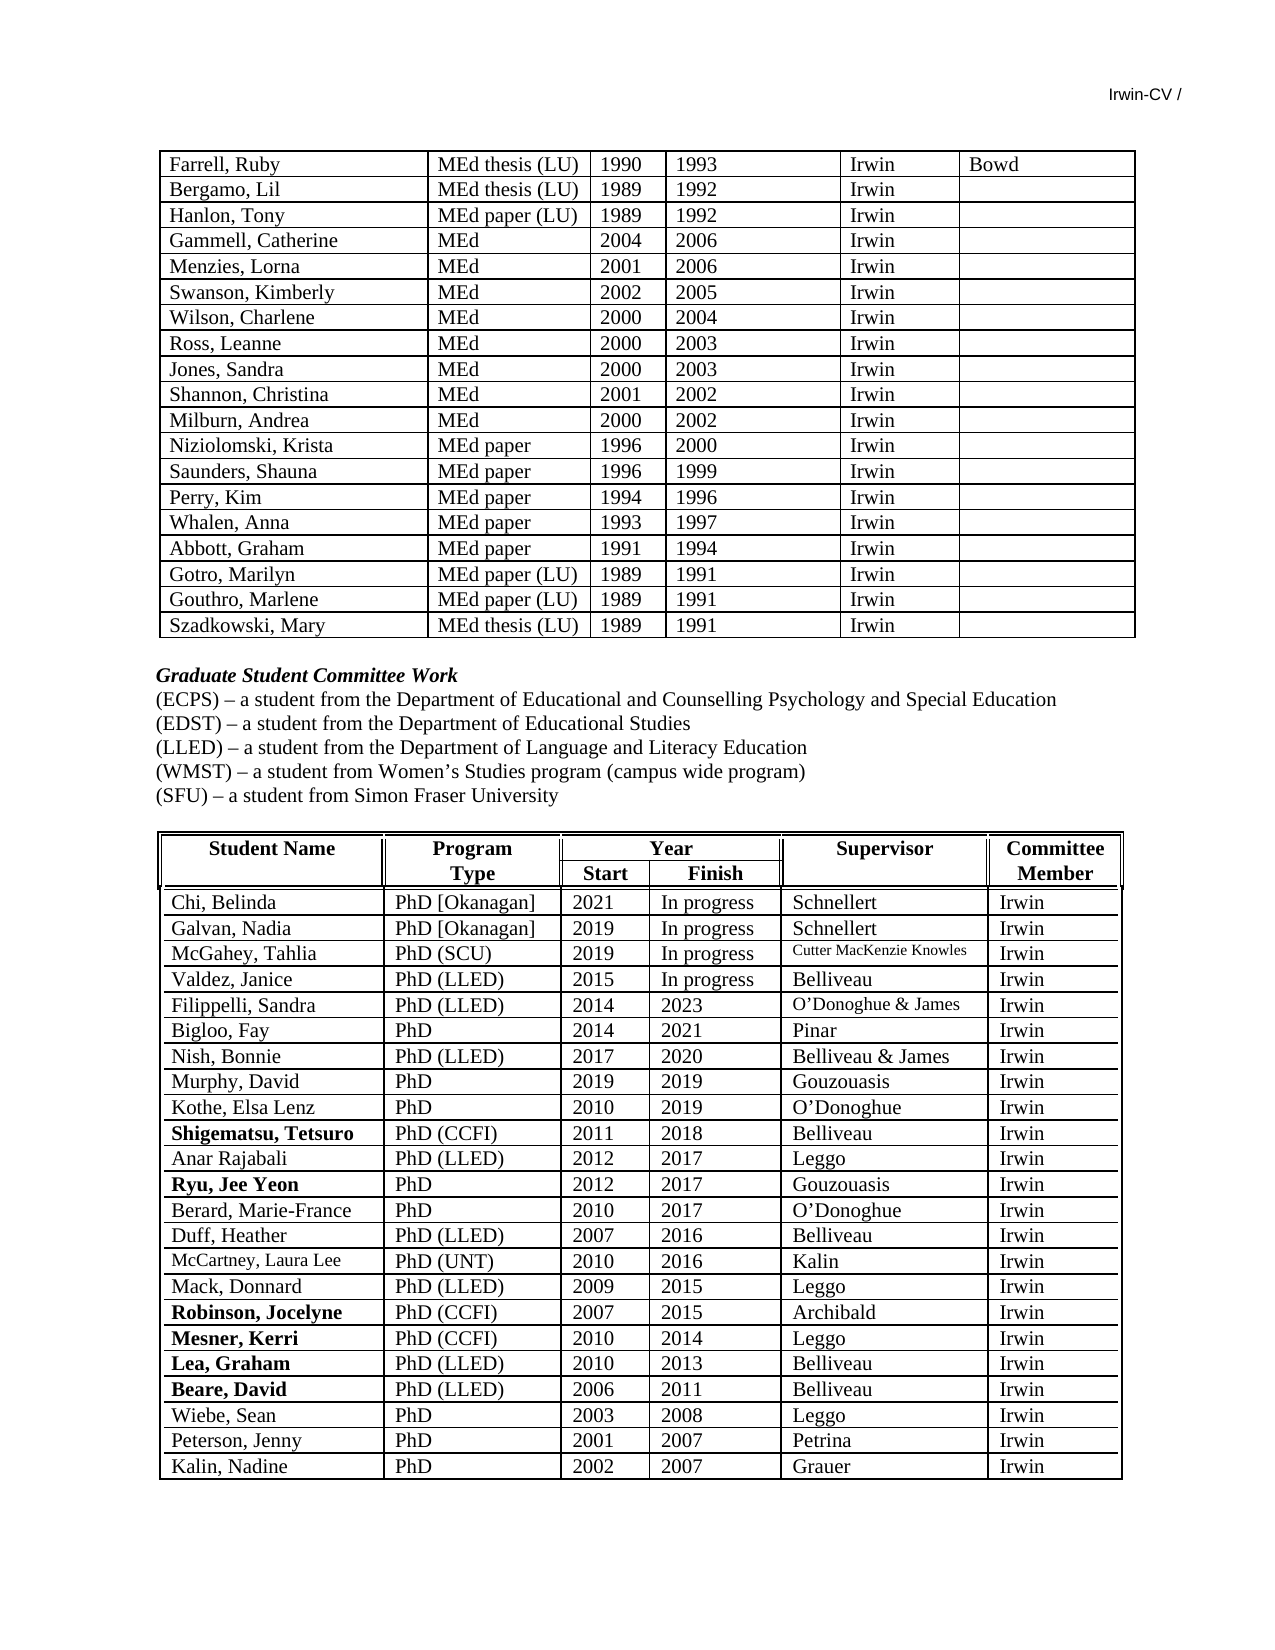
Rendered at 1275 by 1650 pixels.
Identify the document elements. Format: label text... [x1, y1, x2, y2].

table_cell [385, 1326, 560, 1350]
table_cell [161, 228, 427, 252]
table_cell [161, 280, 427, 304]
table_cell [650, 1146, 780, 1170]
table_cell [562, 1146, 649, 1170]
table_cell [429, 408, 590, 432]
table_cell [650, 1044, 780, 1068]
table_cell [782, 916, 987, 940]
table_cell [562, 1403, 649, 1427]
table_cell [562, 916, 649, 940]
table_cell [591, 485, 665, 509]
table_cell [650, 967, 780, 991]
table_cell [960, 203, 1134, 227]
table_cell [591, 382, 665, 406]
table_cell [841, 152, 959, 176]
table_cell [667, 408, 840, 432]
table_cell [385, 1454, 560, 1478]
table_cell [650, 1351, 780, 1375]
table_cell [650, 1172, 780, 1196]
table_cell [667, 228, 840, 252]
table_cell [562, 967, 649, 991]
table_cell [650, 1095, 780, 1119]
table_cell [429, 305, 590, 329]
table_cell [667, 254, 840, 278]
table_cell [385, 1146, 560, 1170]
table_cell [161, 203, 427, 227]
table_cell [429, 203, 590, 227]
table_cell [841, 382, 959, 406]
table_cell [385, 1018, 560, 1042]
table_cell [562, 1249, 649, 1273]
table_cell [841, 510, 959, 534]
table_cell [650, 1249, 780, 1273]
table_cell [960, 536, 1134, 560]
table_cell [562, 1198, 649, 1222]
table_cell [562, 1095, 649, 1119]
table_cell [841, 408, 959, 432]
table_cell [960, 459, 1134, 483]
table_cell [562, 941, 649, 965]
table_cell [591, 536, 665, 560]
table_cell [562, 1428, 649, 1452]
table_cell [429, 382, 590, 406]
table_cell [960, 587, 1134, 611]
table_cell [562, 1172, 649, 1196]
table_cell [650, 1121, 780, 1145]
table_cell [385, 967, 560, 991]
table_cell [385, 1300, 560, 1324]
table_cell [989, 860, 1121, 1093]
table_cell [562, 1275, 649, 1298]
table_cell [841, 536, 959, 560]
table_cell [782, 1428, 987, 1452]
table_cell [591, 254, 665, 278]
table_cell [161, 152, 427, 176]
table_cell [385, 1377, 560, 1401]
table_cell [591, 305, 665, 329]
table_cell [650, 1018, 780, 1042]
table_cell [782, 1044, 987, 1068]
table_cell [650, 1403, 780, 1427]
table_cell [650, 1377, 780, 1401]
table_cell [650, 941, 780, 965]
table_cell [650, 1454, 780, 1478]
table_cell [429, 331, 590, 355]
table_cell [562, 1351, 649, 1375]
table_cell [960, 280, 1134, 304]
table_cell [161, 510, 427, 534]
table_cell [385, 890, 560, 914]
text (SFU) – a student from Simon Fraser University [156, 783, 1181, 807]
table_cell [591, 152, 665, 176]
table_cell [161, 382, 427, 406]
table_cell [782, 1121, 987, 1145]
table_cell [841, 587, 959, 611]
text (WMST) – a student from Women’s Studies program (campus wide program) [156, 759, 1181, 783]
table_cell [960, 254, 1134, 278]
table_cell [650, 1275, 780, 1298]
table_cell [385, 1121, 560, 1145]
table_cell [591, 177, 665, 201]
text (EDST) – a student from the Department of Educational Studies [156, 711, 1181, 735]
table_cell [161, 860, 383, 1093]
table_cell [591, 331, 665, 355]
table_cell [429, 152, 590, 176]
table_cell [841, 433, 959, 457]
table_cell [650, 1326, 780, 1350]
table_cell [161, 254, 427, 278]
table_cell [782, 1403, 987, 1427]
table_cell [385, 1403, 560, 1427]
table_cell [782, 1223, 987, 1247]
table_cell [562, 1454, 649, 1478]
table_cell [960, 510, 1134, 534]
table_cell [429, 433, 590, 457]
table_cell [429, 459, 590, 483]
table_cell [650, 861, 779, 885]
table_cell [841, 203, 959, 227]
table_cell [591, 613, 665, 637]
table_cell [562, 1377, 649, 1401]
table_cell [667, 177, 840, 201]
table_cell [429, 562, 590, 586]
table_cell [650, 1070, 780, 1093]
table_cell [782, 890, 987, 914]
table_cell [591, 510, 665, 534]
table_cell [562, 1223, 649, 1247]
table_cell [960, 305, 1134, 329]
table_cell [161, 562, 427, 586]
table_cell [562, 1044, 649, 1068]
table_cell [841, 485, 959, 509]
text Graduate Student Committee Work [156, 662, 1181, 687]
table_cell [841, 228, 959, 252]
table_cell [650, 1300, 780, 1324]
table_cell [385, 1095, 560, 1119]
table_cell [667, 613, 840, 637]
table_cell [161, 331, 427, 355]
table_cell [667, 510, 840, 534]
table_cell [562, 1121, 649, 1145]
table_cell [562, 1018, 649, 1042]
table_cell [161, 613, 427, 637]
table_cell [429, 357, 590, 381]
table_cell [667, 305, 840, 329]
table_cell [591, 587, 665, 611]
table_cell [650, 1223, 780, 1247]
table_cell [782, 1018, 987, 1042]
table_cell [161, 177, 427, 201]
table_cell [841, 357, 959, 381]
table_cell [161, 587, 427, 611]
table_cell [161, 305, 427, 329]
text (LLED) – a student from the Department of Language and Literacy Education [156, 735, 1181, 759]
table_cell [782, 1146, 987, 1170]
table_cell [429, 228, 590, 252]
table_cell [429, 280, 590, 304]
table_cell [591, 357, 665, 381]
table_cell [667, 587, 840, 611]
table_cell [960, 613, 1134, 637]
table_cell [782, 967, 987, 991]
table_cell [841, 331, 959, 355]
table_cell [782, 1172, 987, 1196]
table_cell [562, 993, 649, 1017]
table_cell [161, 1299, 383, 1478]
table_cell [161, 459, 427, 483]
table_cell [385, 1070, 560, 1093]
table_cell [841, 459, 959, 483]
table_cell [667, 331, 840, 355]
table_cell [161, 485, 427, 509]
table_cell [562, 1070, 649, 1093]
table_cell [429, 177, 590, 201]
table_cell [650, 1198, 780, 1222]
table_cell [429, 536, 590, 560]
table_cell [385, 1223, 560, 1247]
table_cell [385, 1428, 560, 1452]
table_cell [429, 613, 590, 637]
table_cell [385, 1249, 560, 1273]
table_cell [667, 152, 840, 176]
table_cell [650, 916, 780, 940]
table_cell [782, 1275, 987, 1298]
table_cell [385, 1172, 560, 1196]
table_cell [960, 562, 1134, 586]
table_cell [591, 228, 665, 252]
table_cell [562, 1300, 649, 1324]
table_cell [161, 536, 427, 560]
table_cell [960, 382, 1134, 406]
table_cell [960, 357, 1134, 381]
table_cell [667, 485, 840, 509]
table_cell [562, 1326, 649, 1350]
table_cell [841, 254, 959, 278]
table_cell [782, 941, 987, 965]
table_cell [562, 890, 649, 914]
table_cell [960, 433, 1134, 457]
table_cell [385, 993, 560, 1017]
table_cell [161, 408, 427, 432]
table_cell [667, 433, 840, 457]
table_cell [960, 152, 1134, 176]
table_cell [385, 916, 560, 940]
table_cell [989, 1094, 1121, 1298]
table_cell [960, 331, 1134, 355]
text (ECPS) – a student from the Department of Educational and Counselling Psychology and Special Education [156, 687, 1181, 711]
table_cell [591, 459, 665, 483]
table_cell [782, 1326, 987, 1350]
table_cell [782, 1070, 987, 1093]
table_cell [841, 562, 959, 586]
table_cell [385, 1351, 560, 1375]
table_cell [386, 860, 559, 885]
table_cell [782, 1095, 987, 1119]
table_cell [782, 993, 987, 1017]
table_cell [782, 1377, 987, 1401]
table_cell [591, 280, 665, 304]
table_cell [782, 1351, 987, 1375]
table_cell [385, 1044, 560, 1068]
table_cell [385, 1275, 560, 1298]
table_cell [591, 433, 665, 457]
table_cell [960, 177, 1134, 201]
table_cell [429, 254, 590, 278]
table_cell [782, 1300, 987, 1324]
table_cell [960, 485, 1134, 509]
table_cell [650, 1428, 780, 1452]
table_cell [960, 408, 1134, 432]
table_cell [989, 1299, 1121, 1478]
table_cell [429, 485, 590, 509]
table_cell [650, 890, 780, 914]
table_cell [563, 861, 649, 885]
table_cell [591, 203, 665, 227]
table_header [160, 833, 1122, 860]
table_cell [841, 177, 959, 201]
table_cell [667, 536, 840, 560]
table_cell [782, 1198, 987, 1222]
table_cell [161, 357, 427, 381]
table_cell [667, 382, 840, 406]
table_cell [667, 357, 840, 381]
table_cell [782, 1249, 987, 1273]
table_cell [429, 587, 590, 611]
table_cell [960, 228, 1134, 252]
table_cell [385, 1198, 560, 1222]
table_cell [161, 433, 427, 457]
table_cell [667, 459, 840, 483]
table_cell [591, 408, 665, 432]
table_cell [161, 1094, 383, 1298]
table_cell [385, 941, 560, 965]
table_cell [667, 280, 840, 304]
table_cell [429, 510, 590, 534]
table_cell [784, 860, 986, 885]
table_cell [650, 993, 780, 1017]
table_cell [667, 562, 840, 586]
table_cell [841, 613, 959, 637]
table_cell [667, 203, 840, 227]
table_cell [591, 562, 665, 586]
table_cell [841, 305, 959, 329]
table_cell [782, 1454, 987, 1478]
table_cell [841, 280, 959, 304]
